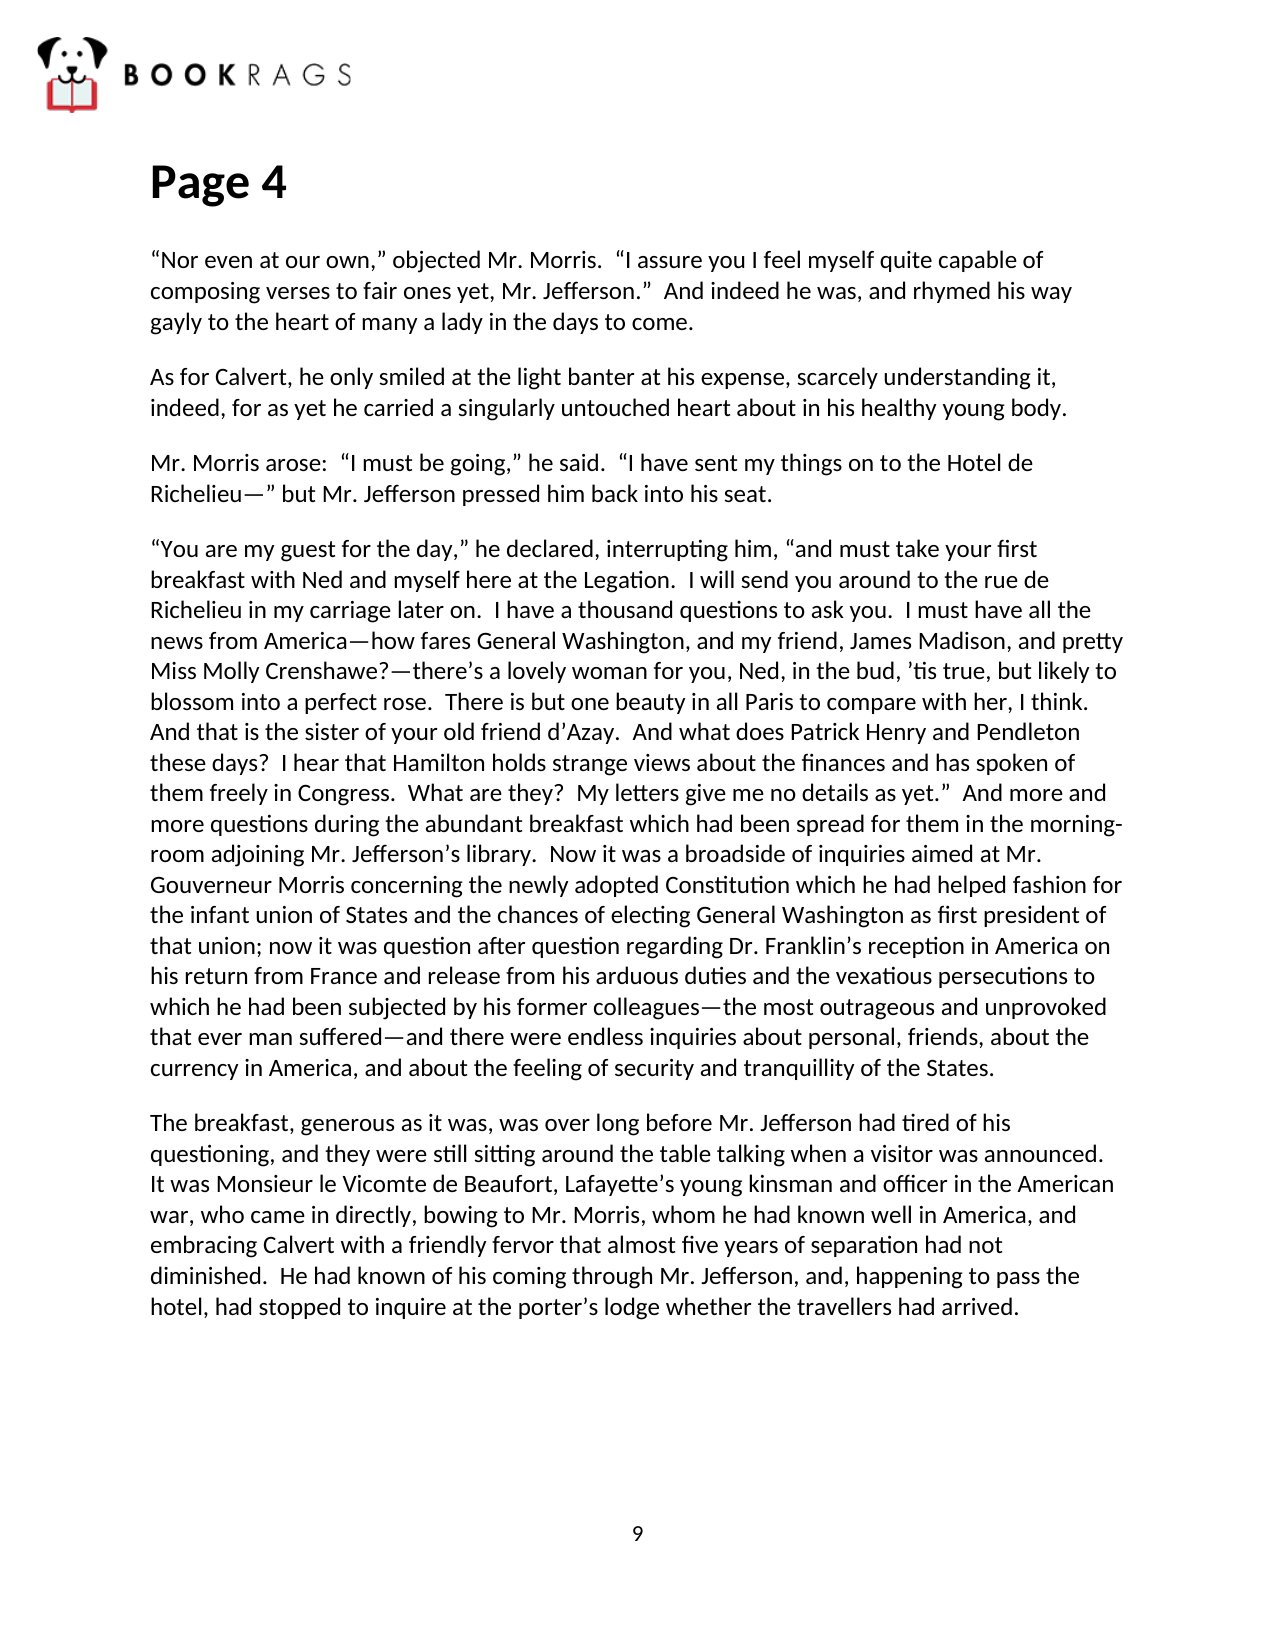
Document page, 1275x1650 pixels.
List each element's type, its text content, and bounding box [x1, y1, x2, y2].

text “You are my guest for the day,” he declared, interrupting him, “and must take your first breakfast with Ned and myself here at the Legation. I will send you around to the rue de Richelieu in my carriage later on. I have a thousand questions to ask you. I must have all the news from America—­how fares General Washington, and my friend, James Madison, and pretty Miss Molly Crenshawe?—­there’s a lovely woman for you, Ned, in the bud, ’tis true, but likely to blossom into a perfect rose. There is but one beauty in all Paris to compare with her, I think. And that is the sister of your old friend d’Azay. And what does Patrick Henry and Pendleton these days? I hear that Hamilton holds strange views about the finances and has spoken of them freely in Congress. What are they? My letters give me no details as yet.” And more and more questions during the abundant breakfast which had been spread for them in the morning-room adjoining Mr. Jefferson’s library. Now it was a broadside of inquiries aimed at Mr. Gouverneur Morris concerning the newly adopted Constitution which he had helped fashion for the infant union of States and the chances of electing General Washington as first president of that union; now it was question after question regarding Dr. Franklin’s reception in America on his return from France and release from his arduous duties and the vexatious persecutions to which he had been subjected by his former colleagues—­the most outrageous and unprovoked that ever man suffered—­and there were endless inquiries about personal, friends, about the currency in America, and about the feeling of security and tranquillity of the States. [150, 533, 1125, 1083]
text As for Calvert, he only smiled at the light banter at his expense, scarcely understanding it, indeed, for as yet he carried a singularly untouched heart about in his healthy young body. [150, 361, 1125, 422]
text “Nor even at our own,” objected Mr. Morris. “I assure you I feel myself quite capable of composing verses to fair ones yet, Mr. Jefferson.” And indeed he was, and rhymed his way gayly to the heart of many a lady in the days to come. [150, 244, 1125, 336]
text Mr. Morris arose: “I must be going,” he said. “I have sent my things on to the Hotel de Richelieu—­” but Mr. Jefferson pressed him back into his seat. [150, 447, 1125, 508]
text The breakfast, generous as it was, was over long before Mr. Jefferson had tired of his questioning, and they were still sitting around the table talking when a visitor was announced. It was Monsieur le Vicomte de Beaufort, Lafayette’s young kinsman and officer in the American war, who came in directly, bowing to Mr. Morris, whom he had known well in America, and embracing Calvert with a friendly fervor that almost five years of separation had not diminished. He had known of his coming through Mr. Jefferson, and, happening to pass the hotel, had stopped to inquire at the porter’s lodge whether the travellers had arrived. [150, 1108, 1125, 1321]
text Page 4 [150, 150, 1125, 211]
picture [37, 37, 351, 113]
